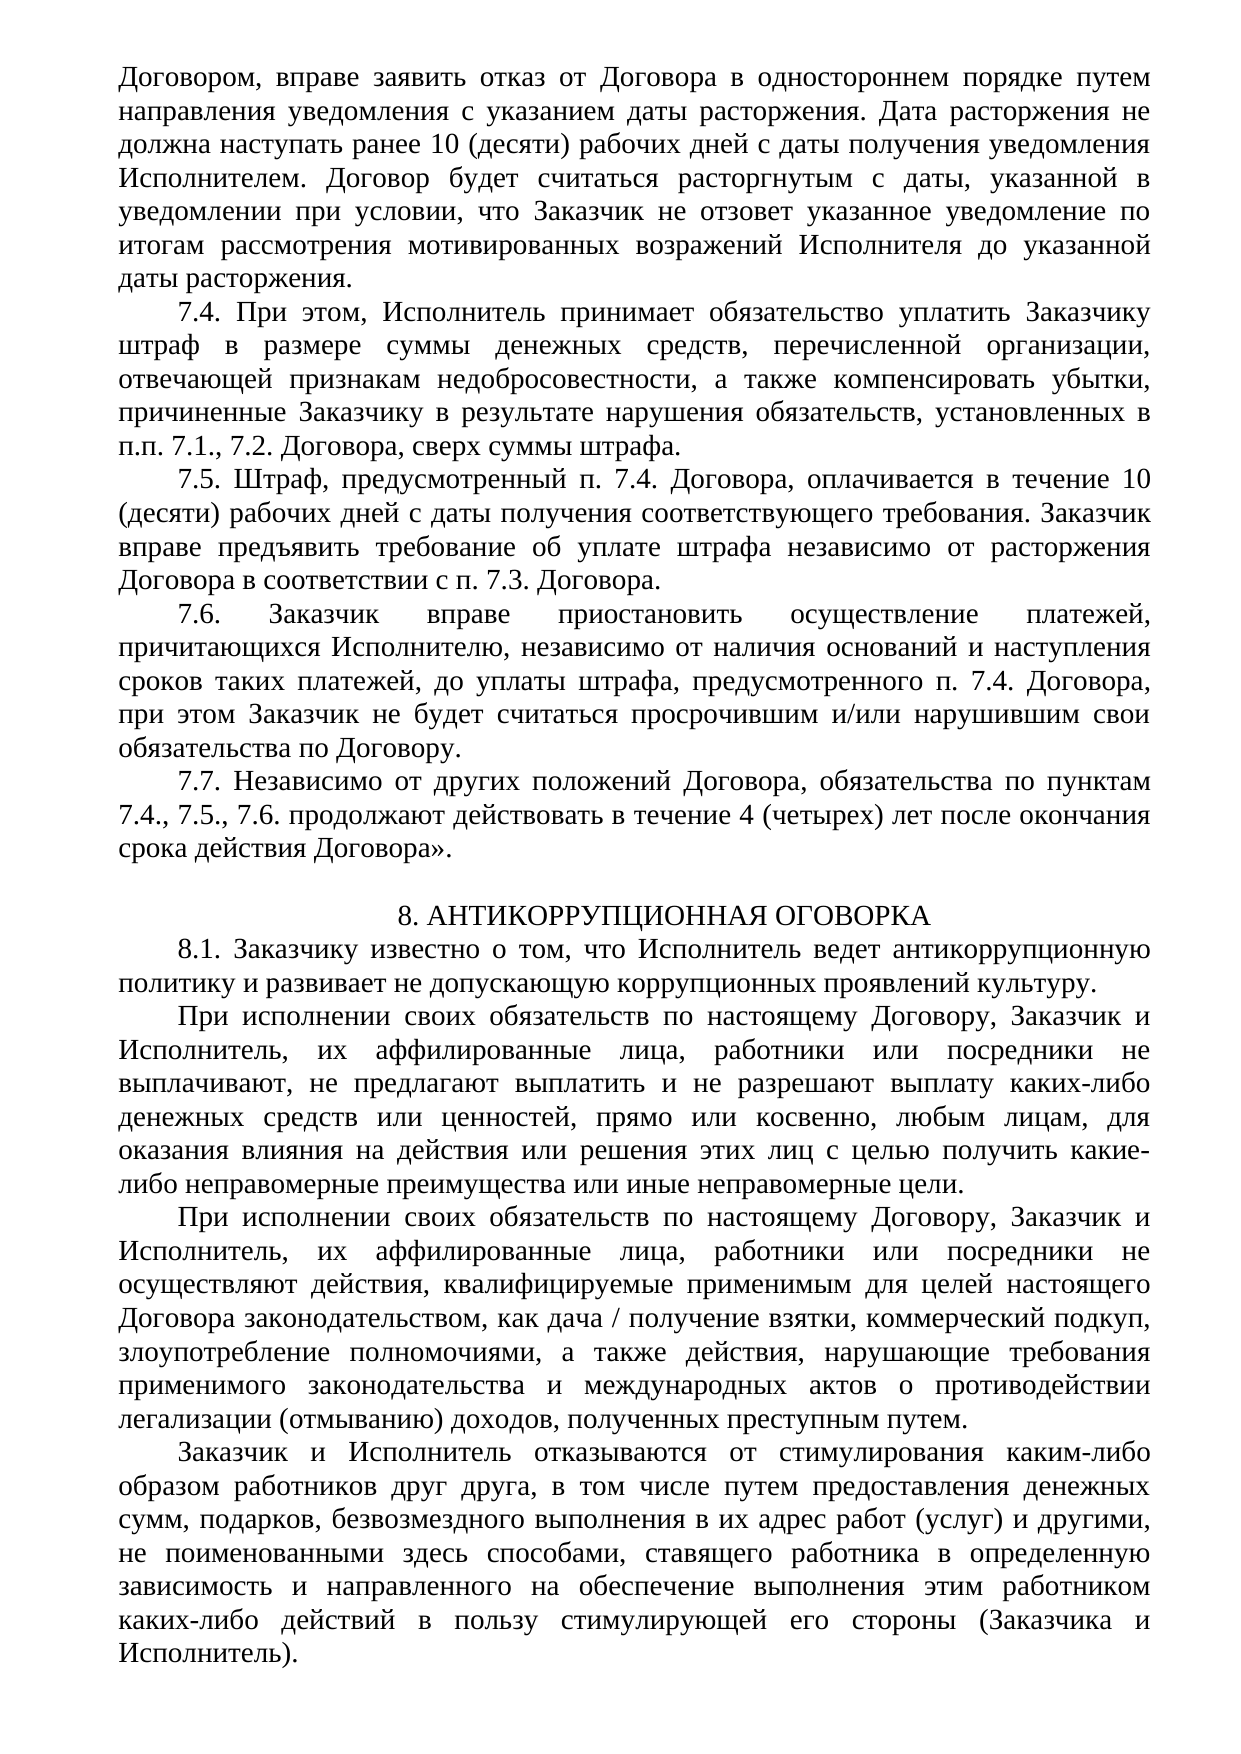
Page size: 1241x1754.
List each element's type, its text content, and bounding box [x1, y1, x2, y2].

text При исполнении своих обязательств по настоящему Договору, Заказчик и Исполнитель, их аффилированные лица, работники или посредники не выплачивают, не предлагают выплатить и не разрешают выплату каких-либо денежных средств или ценностей, прямо или косвенно, любым лицам, для оказания влияния на действия или решения этих лиц с целью получить какие-либо неправомерные преимущества или иные неправомерные цели. [118, 998, 1152, 1199]
text 7.4. При этом, Исполнитель принимает обязательство уплатить Заказчику штраф в размере суммы денежных средств, перечисленной организации, отвечающей признакам недобросовестности, а также компенсировать убытки, причиненные Заказчику в результате нарушения обязательств, установленных в п.п. 7.1., 7.2. Договора, сверх суммы штрафа. [118, 294, 1152, 462]
text 7.7. Независимо от других положений Договора, обязательства по пунктам 7.4., 7.5., 7.6. продолжают действовать в течение 4 (четырех) лет после окончания срока действия Договора». [118, 763, 1152, 864]
text 8.1. Заказчику известно о том, что Исполнитель ведет антикоррупционную политику и развивает не допускающую коррупционных проявлений культуру. [118, 931, 1152, 998]
text Заказчик и Исполнитель отказываются от стимулирования каким-либо образом работников друг друга, в том числе путем предоставления денежных сумм, подарков, безвозмездного выполнения в их адрес работ (услуг) и другими, не поименованными здесь способами, ставящего работника в определенную зависимость и направленного на обеспечение выполнения этим работником каких-либо действий в пользу стимулирующей его стороны (Заказчика и Исполнитель). [118, 1434, 1152, 1669]
text 7.6. Заказчик вправе приостановить осуществление платежей, причитающихся Исполнителю, независимо от наличия оснований и наступления сроков таких платежей, до уплаты штрафа, предусмотренного п. 7.4. Договора, при этом Заказчик не будет считаться просрочившим и/или нарушившим свои обязательства по Договору. [118, 596, 1152, 763]
text 8. АНТИКОРРУПЦИОННАЯ ОГОВОРКА [118, 898, 1152, 931]
text При исполнении своих обязательств по настоящему Договору, Заказчик и Исполнитель, их аффилированные лица, работники или посредники не осуществляют действия, квалифицируемые применимым для целей настоящего Договора законодательством, как дача / получение взятки, коммерческий подкуп, злоупотребление полномочиями, а также действия, нарушающие требования применимого законодательства и международных актов о противодействии легализации (отмыванию) доходов, полученных преступным путем. [118, 1199, 1152, 1434]
text 7.5. Штраф, предусмотренный п. 7.4. Договора, оплачивается в течение 10 (десяти) рабочих дней с даты получения соответствующего требования. Заказчик вправе предъявить требование об уплате штрафа независимо от расторжения Договора в соответствии с п. 7.3. Договора. [118, 462, 1152, 596]
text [118, 59, 1152, 294]
